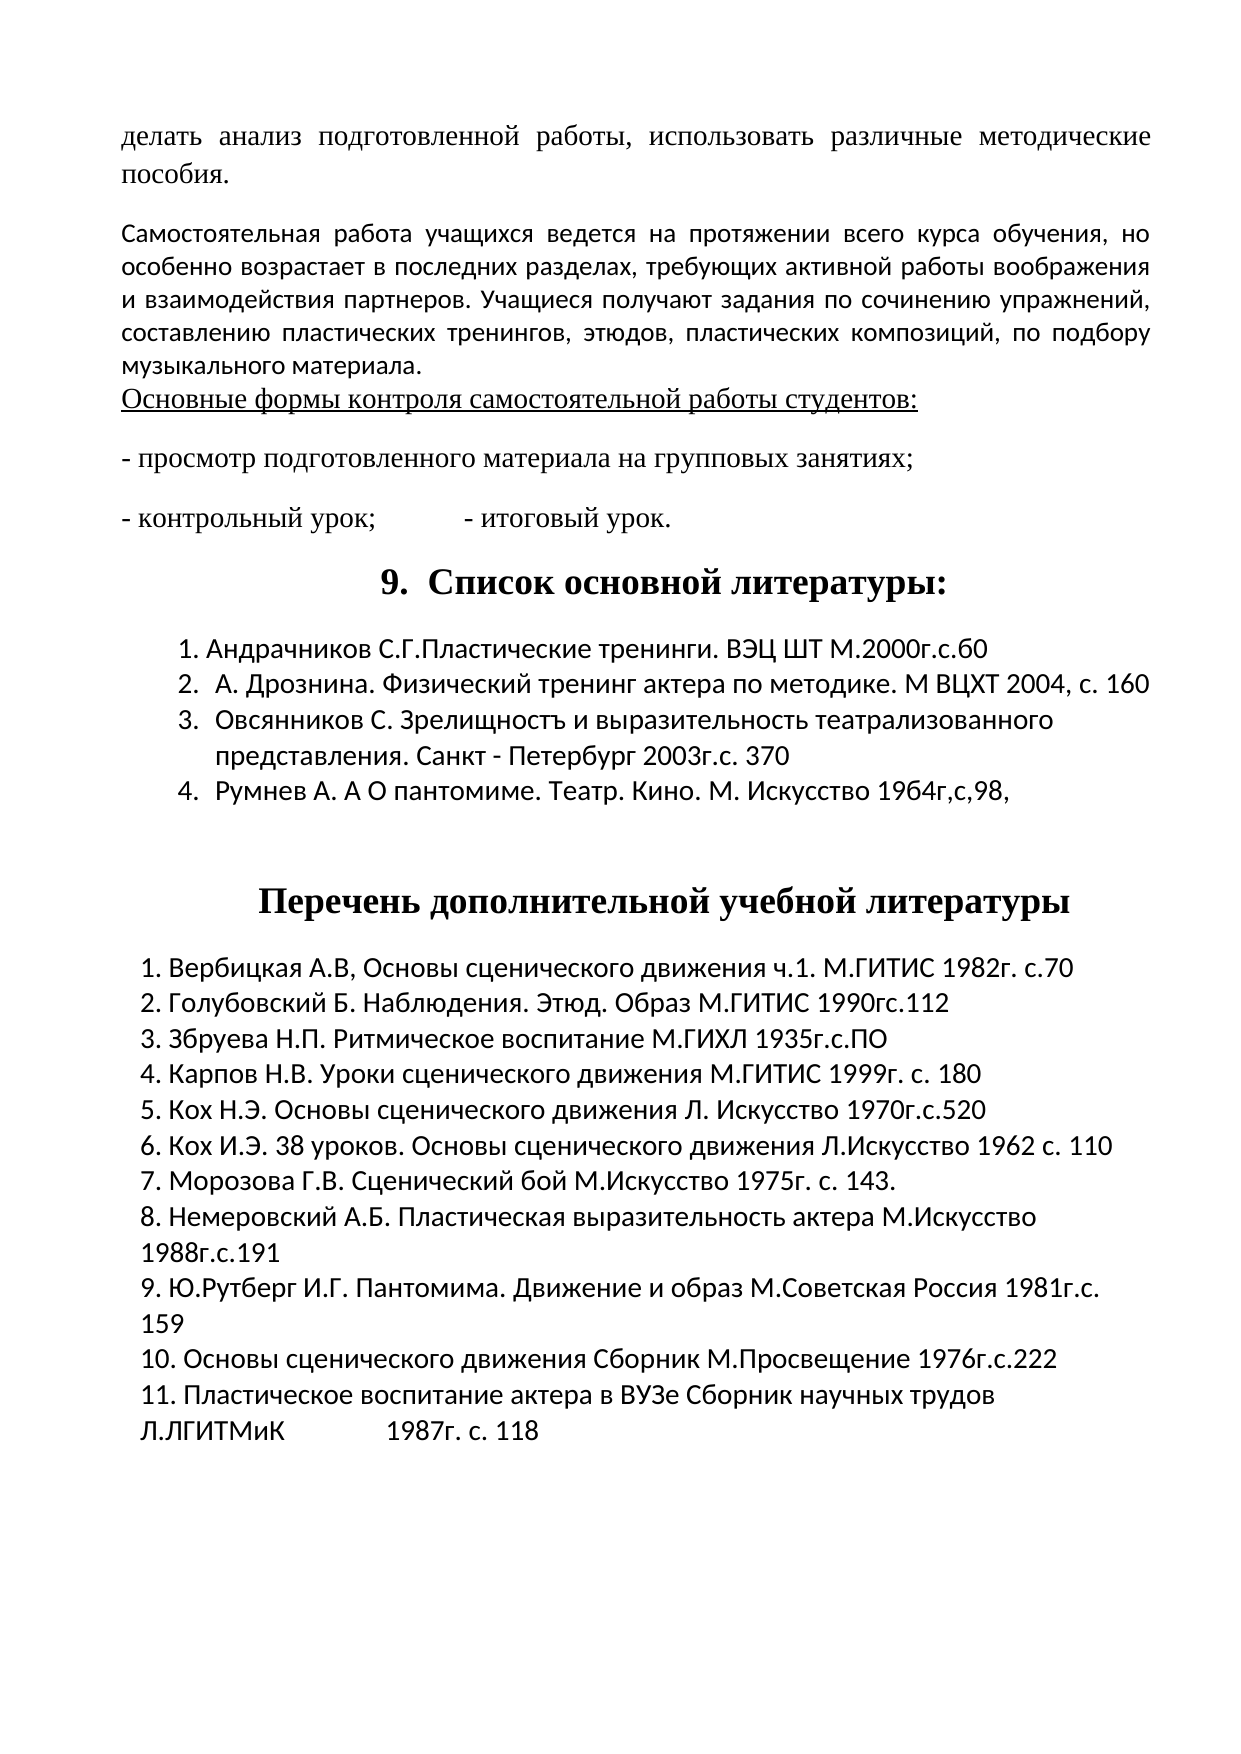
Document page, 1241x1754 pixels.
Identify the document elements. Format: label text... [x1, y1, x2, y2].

list А. Дрознина. Физический тренинг актера по методике. М ВЦХТ 2004, с. 160 [177, 665, 1152, 701]
text - просмотр подготовленного материала на групповых занятиях; [121, 441, 1152, 474]
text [121, 118, 1152, 190]
text 9. Список основной литературы: [177, 559, 1152, 602]
text 4. Карпов Н.В. Уроки сценического движения М.ГИТИС 1999г. с. 180 [140, 1056, 1152, 1091]
text 11. Пластическое воспитание актера в ВУЗе Сборник научных трудов [140, 1376, 1152, 1412]
text 3. Збруева Н.П. Ритмическое воспитание М.ГИХЛ 1935г.с.ПО [140, 1020, 1152, 1056]
text 9. Ю.Рутберг И.Г. Пантомима. Движение и образ М.Советская Россия 1981г.с. 159 [140, 1269, 1152, 1341]
text 10. Основы сценического движения Сборник М.Просвещение 1976г.с.222 [140, 1341, 1152, 1376]
text 1. Андрачников С.Г.Пластические тренинги. ВЭЦ ШТ М.2000г.с.б0 [177, 630, 1152, 665]
text 6. Кох И.Э. 38 уроков. Основы сценического движения Л.Искусство 1962 с. 110 [140, 1127, 1152, 1162]
text Л.ЛГИТМиК 1987г. с. 118 [140, 1412, 1152, 1447]
list Румнев А. А О пантомиме. Театр. Кино. М. Искусство 19б4г,с,98, [177, 772, 1152, 808]
list Овсянников С. Зрелищностъ и выразительность театрализованного представления. Санкт - Петербург 2003г.с. 370 [177, 701, 1152, 772]
text 5. Кох Н.Э. Основы сценического движения Л. Искусство 1970г.с.520 [140, 1091, 1152, 1127]
text 2. Голубовский Б. Наблюдения. Этюд. Образ М.ГИТИС 1990гс.112 [140, 984, 1152, 1020]
text Перечень дополнительной учебной литературы [177, 878, 1152, 921]
text Основные формы контроля самостоятельной работы студентов: [121, 381, 1152, 415]
text Самостоятельная работа учащихся ведется на протяжении всего курса обучения, но особенно возрастает в последних разделах, требующих активной работы воображения и взаимодействия партнеров. Учащиеся получают задания по сочинению упражнений, составлению пластических тренингов, этюдов, пластических композиций, по подбору музыкального материала. [121, 216, 1152, 381]
text 8. Немеровский А.Б. Пластическая выразительность актера М.Искусство 1988г.с.191 [140, 1198, 1152, 1269]
text 7. Морозова Г.В. Сценический бой М.Искусство 1975г. с. 143. [140, 1162, 1152, 1198]
text - контрольный урок; - итоговый урок. [121, 500, 1152, 533]
text 1. Вербицкая А.В, Основы сценического движения ч.1. М.ГИТИС 1982г. с.70 [140, 949, 1152, 984]
